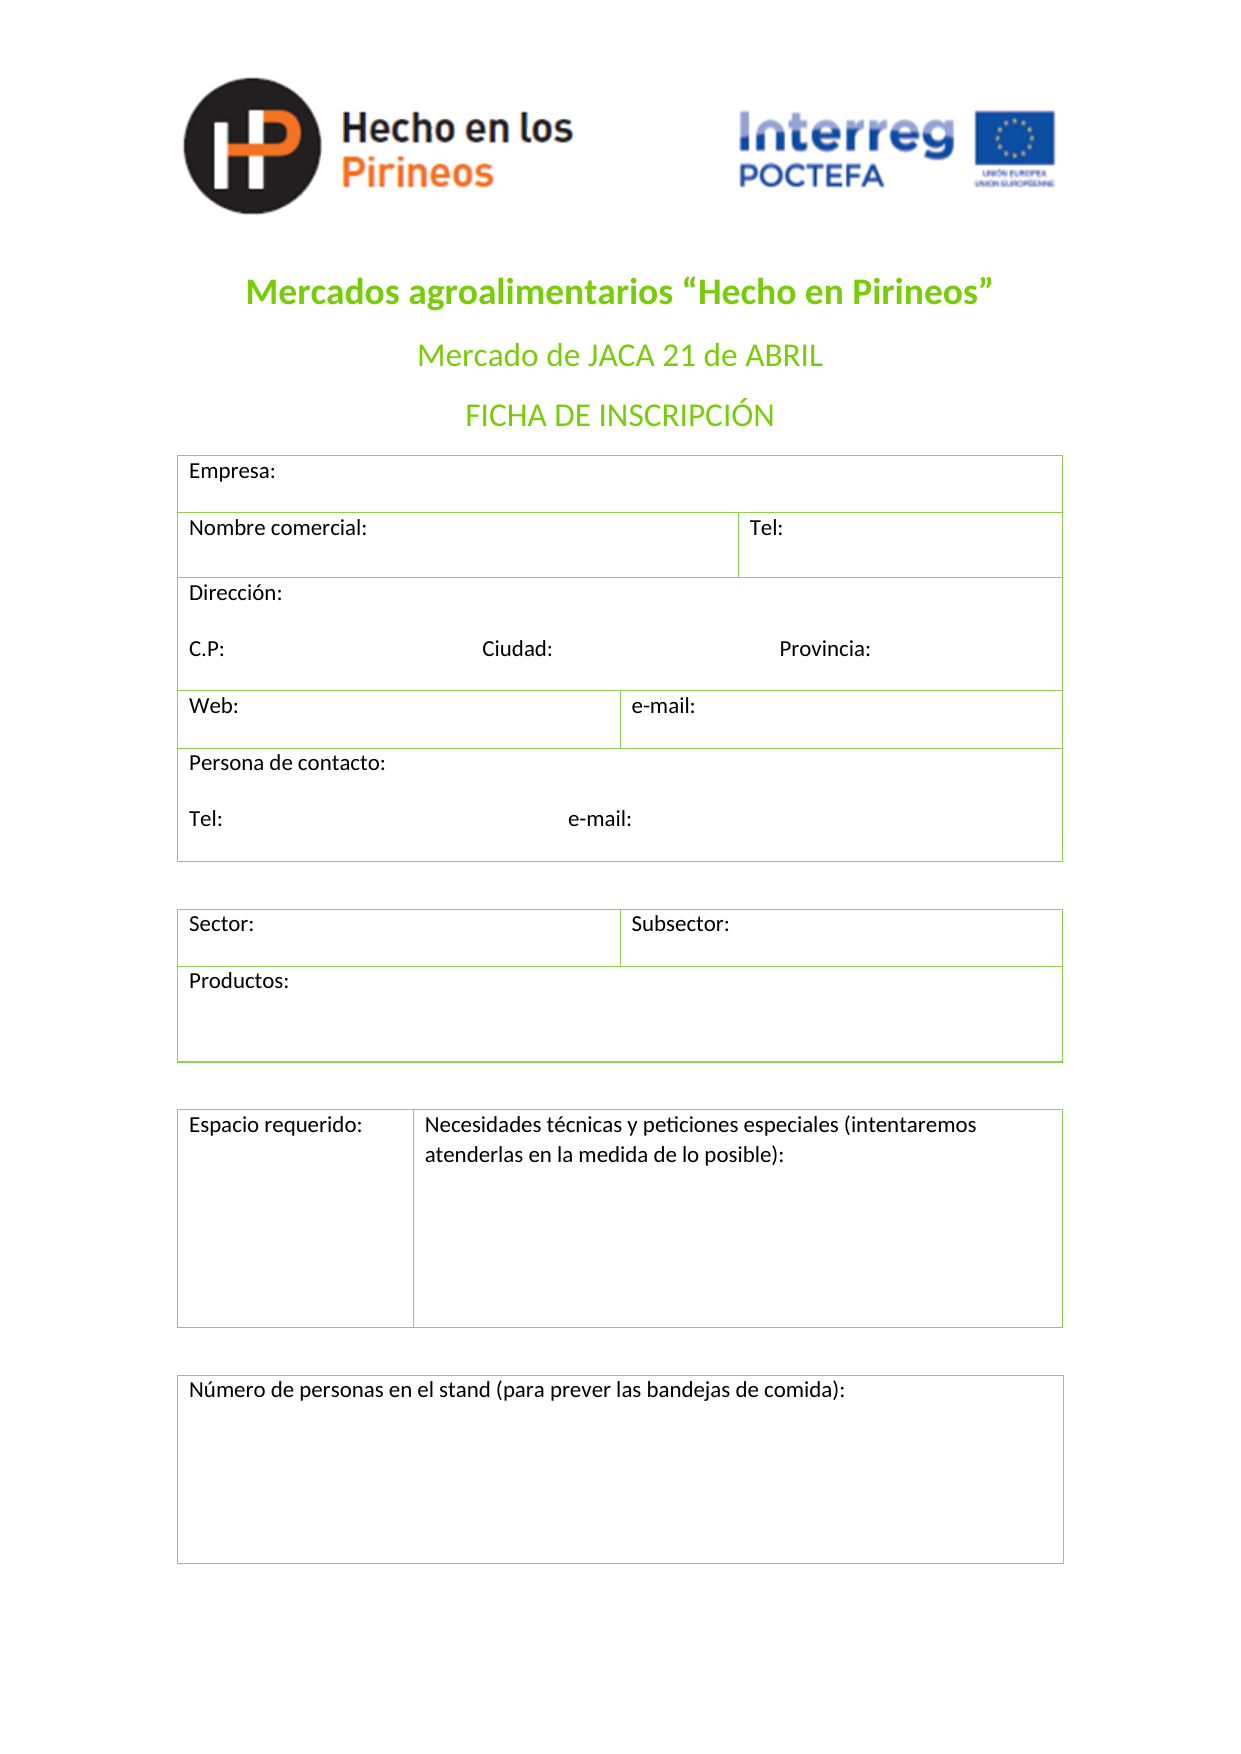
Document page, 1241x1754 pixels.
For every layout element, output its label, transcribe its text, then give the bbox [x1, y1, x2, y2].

table_cell Productos: [178, 967, 1062, 1061]
table_cell e-mail: [621, 691, 1062, 747]
picture [177, 73, 1063, 221]
text FICHA DE INSCRIPCIÓN [177, 394, 1063, 435]
table_header Necesidades técnicas y peticiones especiales (intentaremos atenderlas en la medida de lo posible): [414, 1110, 1062, 1327]
text Mercados agroalimentarios “Hecho en Pirineos” [177, 268, 1063, 313]
text Mercado de JACA 21 de ABRIL [177, 334, 1063, 374]
table_header Sector: [178, 910, 620, 966]
table_cell Tel: [739, 513, 1062, 577]
table_cell Web: [178, 691, 620, 747]
table_header Número de personas en el stand (para prever las bandejas de comida): [178, 1376, 1063, 1563]
table_cell Persona de contacto: Tel: e-mail: [178, 749, 1062, 861]
table_header Empresa: [178, 456, 1062, 512]
table_cell Nombre comercial: [178, 513, 738, 577]
table_header Subsector: [621, 910, 1062, 966]
table_cell Dirección: C.P: Ciudad: Provincia: [178, 578, 1062, 690]
table_header Espacio requerido: [178, 1110, 413, 1327]
